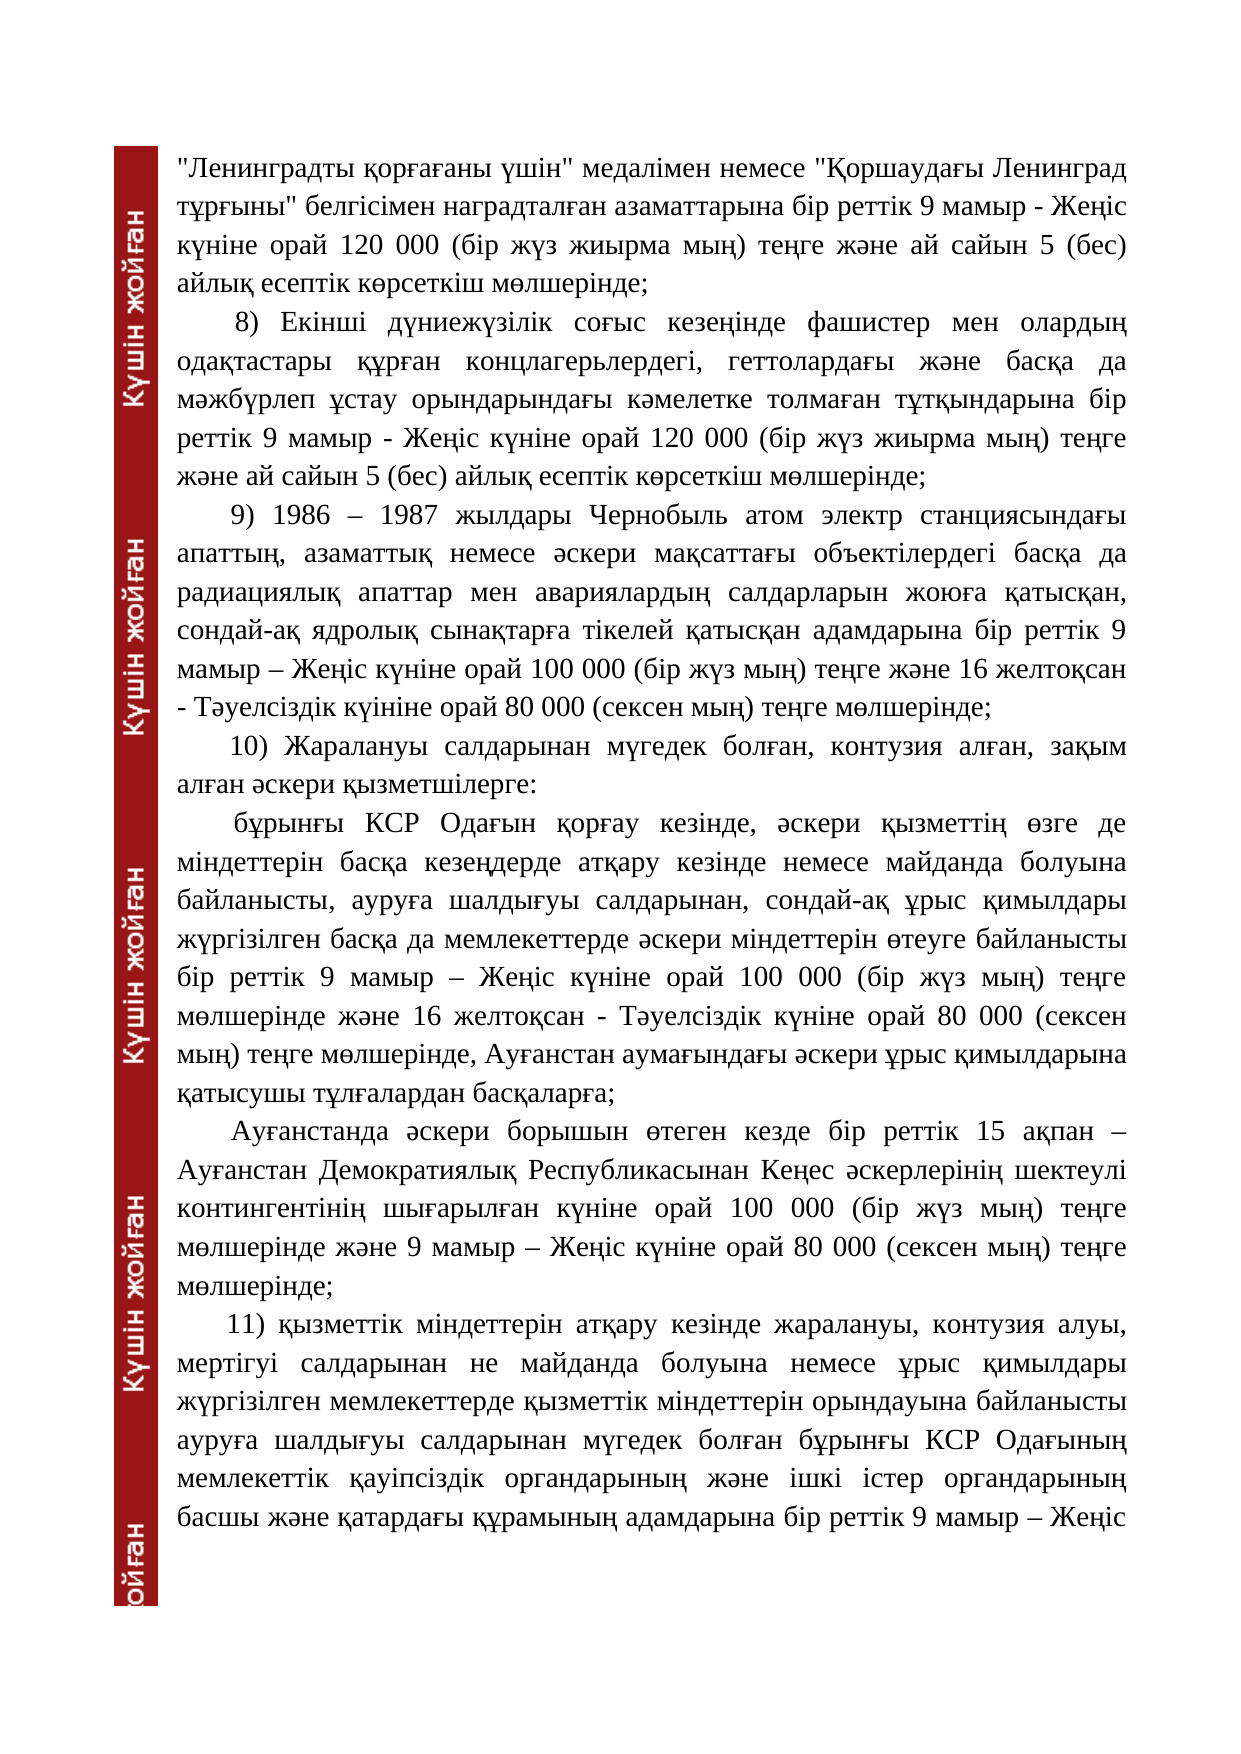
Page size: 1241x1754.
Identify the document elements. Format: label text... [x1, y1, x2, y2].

picture [114, 299, 158, 304]
text 8) Екiншi дүниежүзiлiк соғыс кезеңiнде фашистер мен олардың одақтастары құрған концлагерьлердегі, геттолардағы және басқа да мәжбүрлеп ұстау орындарындағы кәмелетке толмаған тұтқындарына бір реттік 9 мамыр - Жеңіс күніне орай 120 000 (бір жүз жиырма мың) теңге және ай сайын 5 (бес) айлық есептік көрсеткіш мөлшерінде; [112, 304, 1128, 492]
text 9) 1986 – 1987 жылдары Чернобыль атом электр станциясындағы апаттың, азаматтық немесе әскери мақсаттағы объектiлердегi басқа да радиациялық апаттар мен авариялардың салдарларын жоюға қатысқан, сондай-ақ ядролық сынақтарға тiкелей қатысқан адамдарына бір реттік 9 мамыр – Жеңіс күніне орай 100 000 (бір жүз мың) теңге және 16 желтоқсан - Тәуелсіздік күініне орай 80 000 (сексен мың) теңге мөлшерінде; [112, 497, 1128, 723]
picture [114, 1108, 158, 1113]
picture [114, 723, 158, 728]
picture [114, 1301, 158, 1306]
picture [114, 146, 158, 150]
text бұрынғы КСР Одағын қорғау кезінде, әскери қызметтiң өзге де мiндеттерiн басқа кезеңдерде атқару кезінде немесе майданда болуына байланысты, ауруға шалдығуы салдарынан, сондай-ақ ұрыс қимылдары жүргiзiлген басқа да мемлекеттерде әскери міндеттерін өтеуге байланысты бір реттік 9 мамыр – Жеңіс күніне орай 100 000 (бір жүз мың) теңге мөлшерінде және 16 желтоқсан - Тәуелсіздік күніне орай 80 000 (сексен мың) теңге мөлшерінде, Ауғанстан аумағындағы әскери ұрыс қимылдарына қатысушы тұлғалардан басқаларға; [112, 805, 1128, 1108]
picture [114, 800, 158, 805]
text 10) Жаралануы салдарынан мүгедек болған, контузия алған, зақым алған әскери қызметшiлерге: [112, 728, 1128, 800]
picture [114, 1532, 158, 1606]
picture [114, 492, 158, 497]
text Ауғанстанда әскери борышын өтеген кезде бір реттік 15 ақпан – Ауғанстан Демократиялық Республикасынан Кеңес әскерлерінің шектеулі контингентінің шығарылған күніне орай 100 000 (бір жүз мың) теңге мөлшерінде және 9 мамыр – Жеңіс күніне орай 80 000 (сексен мың) теңге мөлшерінде; [112, 1113, 1128, 1301]
